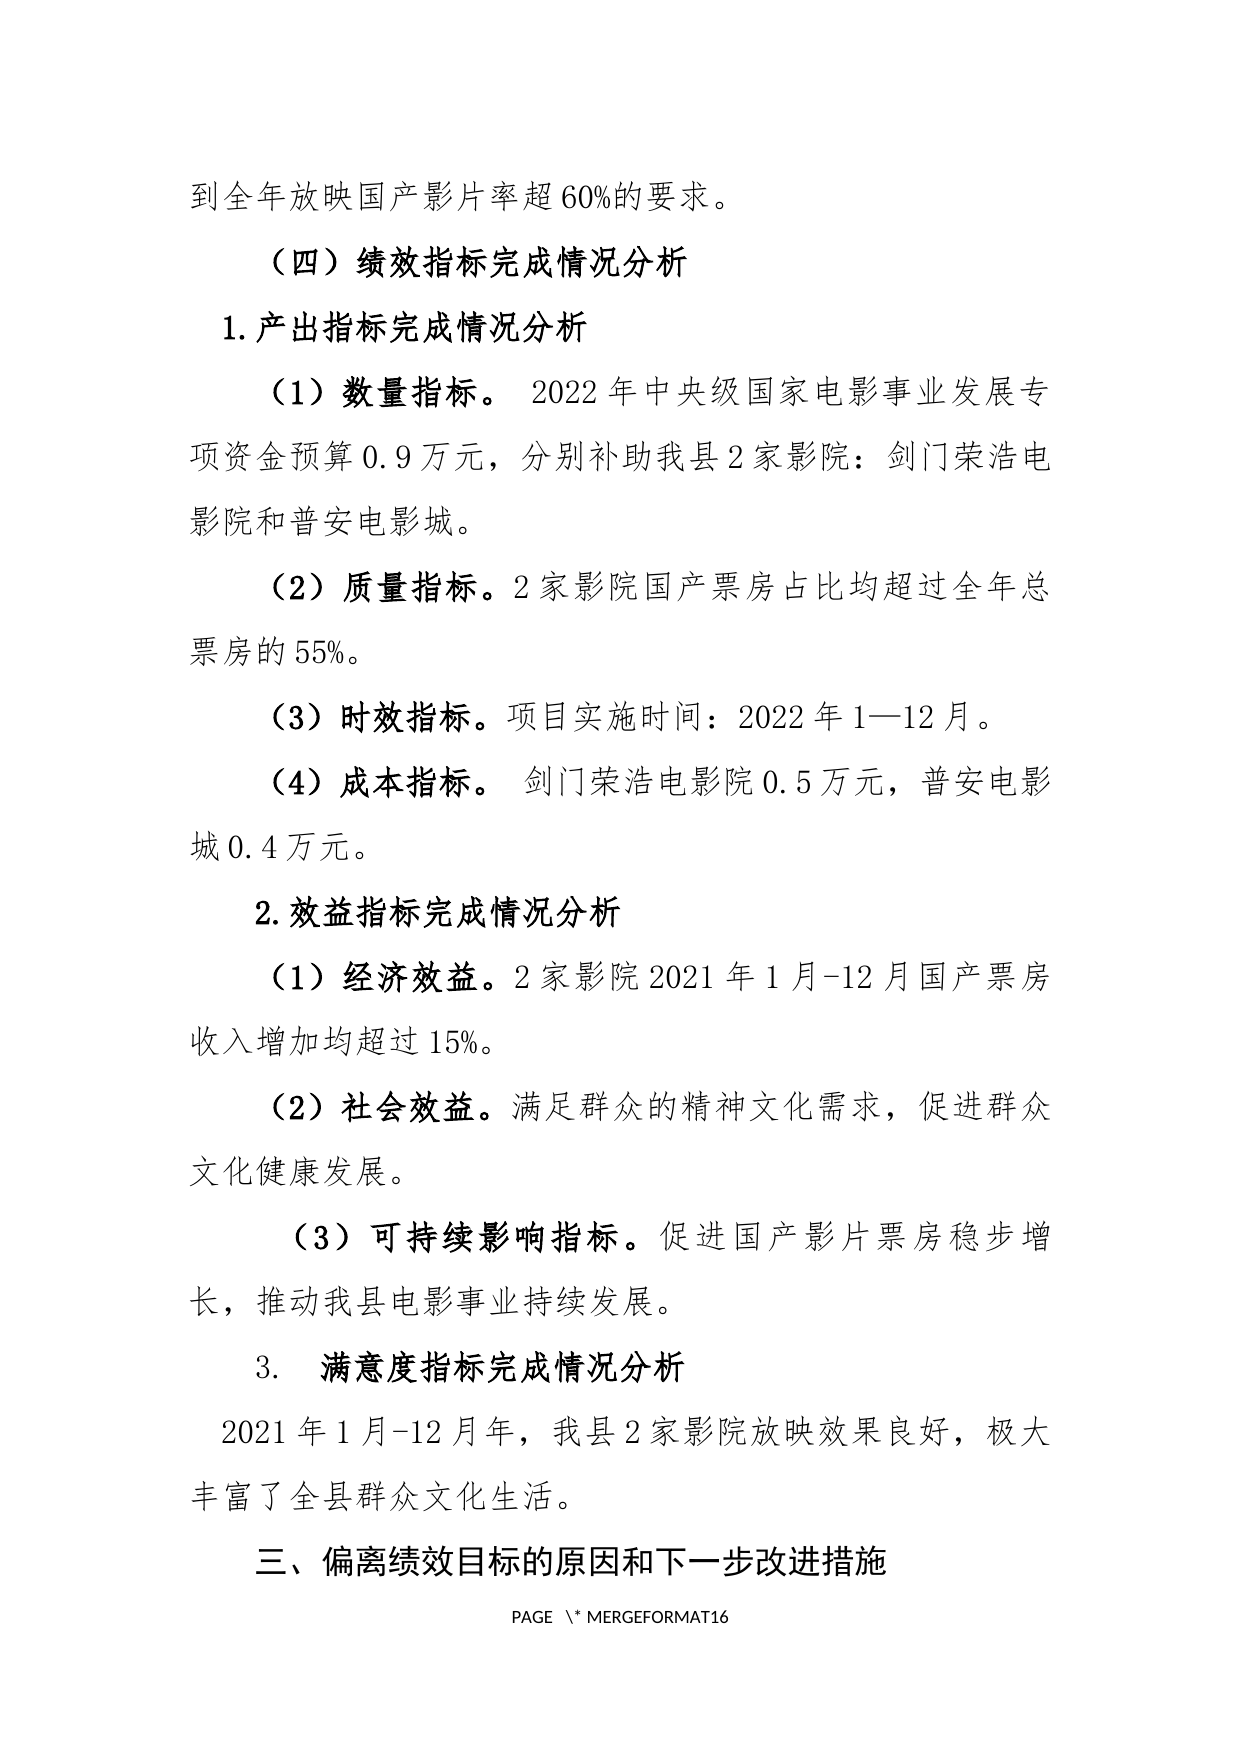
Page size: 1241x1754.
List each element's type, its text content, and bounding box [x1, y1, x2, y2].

text （2）社会效益。满足群众的精神文化需求，促进群众文化健康发展。 [187, 1072, 1053, 1202]
list 满意度指标完成情况分析 [187, 1332, 1053, 1397]
text （1）数量指标。 2022年中央级国家电影事业发展专项资金预算0.9万元，分别补助我县2家影院：剑门荣浩电影院和普安电影城。 [187, 357, 1053, 552]
text （3）可持续影响指标。促进国产影片票房稳步增长，推动我县电影事业持续发展。 [187, 1202, 1053, 1332]
list （四）绩效指标完成情况分析 [187, 227, 1053, 292]
text （1）经济效益。2家影院2021年1月-12月国产票房收入增加均超过15%。 [187, 942, 1053, 1072]
list 三、偏离绩效目标的原因和下一步改进措施 [187, 1527, 1053, 1592]
list 2021年1月-12月年，我县2家影院放映效果良好，极大丰富了全县群众文化生活。 [187, 1397, 1053, 1527]
list 1.产出指标完成情况分析 [187, 292, 1053, 357]
text （4）成本指标。 剑门荣浩电影院0.5万元，普安电影城0.4万元。 [187, 747, 1053, 877]
text 2.效益指标完成情况分析 [187, 877, 1053, 942]
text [187, 162, 1053, 227]
text （2）质量指标。2家影院国产票房占比均超过全年总票房的55%。 [187, 552, 1053, 682]
text （3）时效指标。项目实施时间：2022年1—12月。 [187, 682, 1053, 747]
